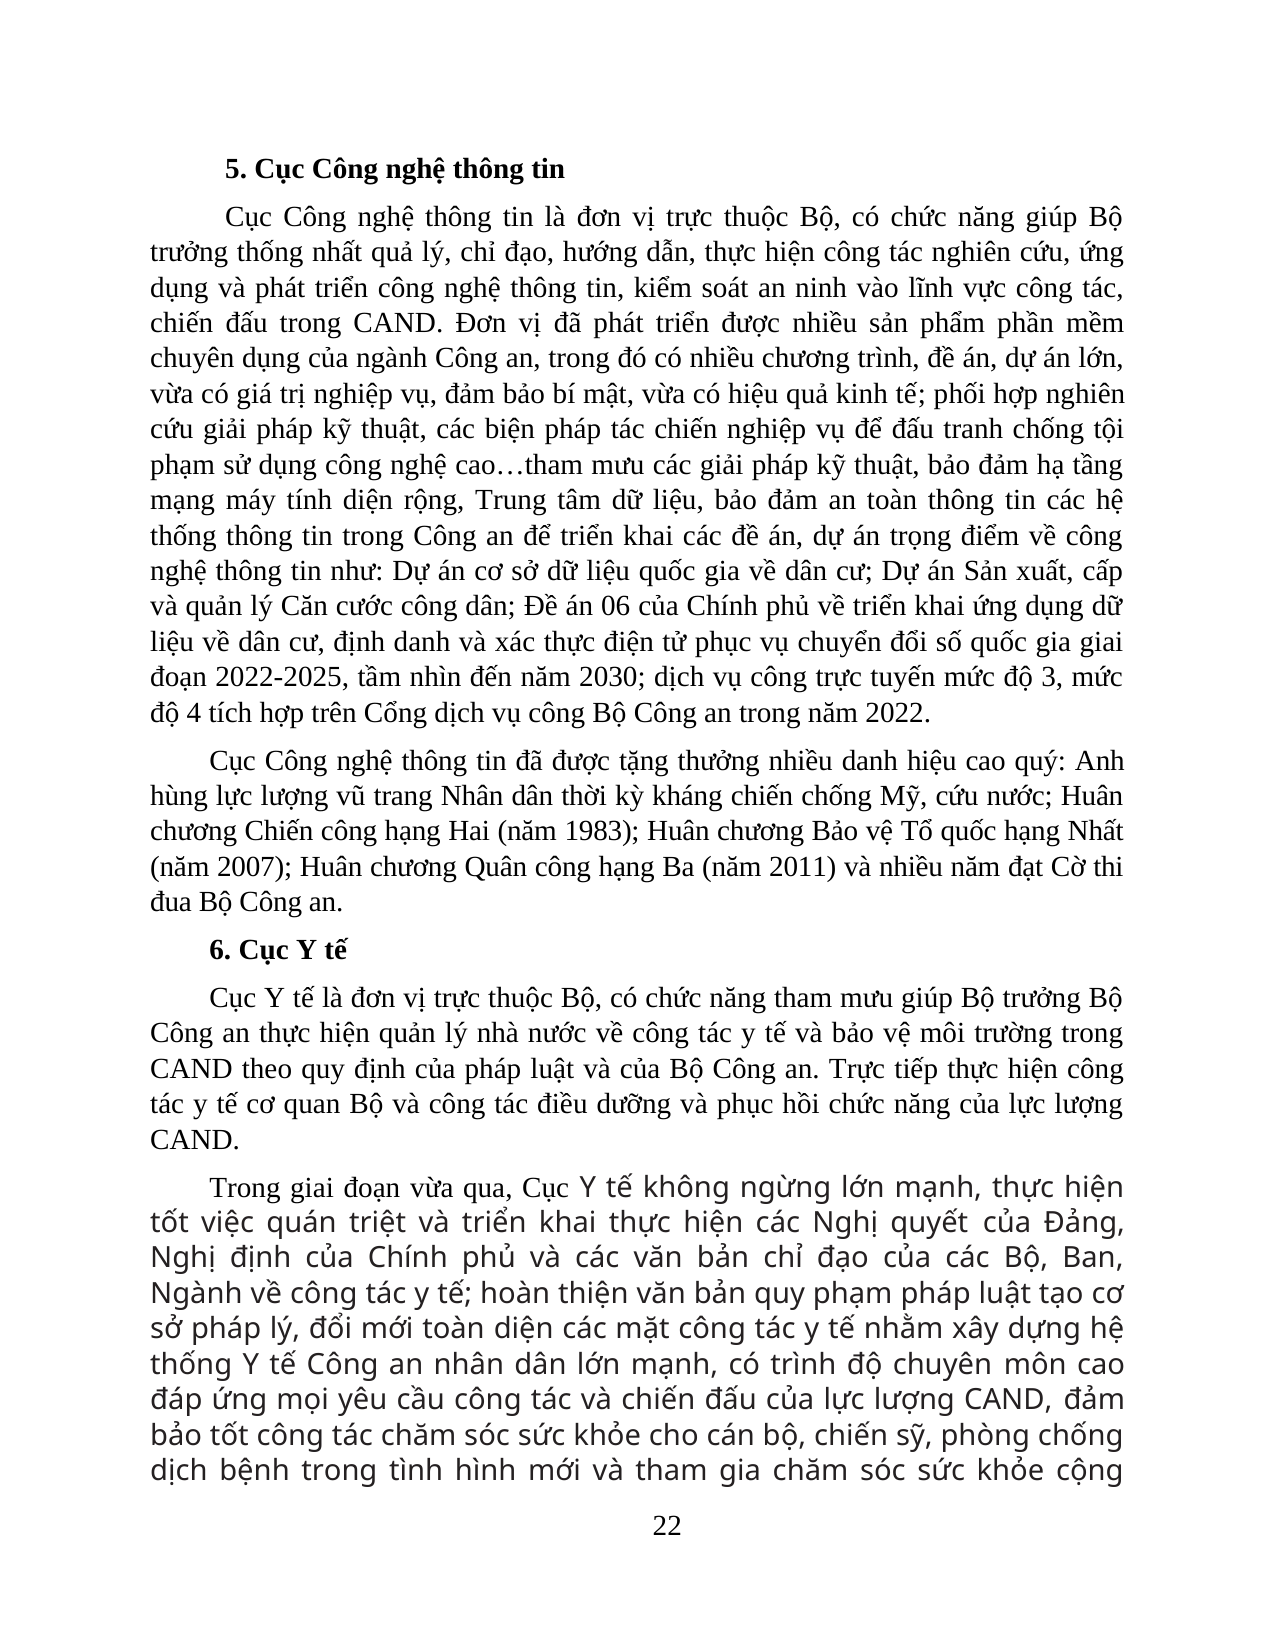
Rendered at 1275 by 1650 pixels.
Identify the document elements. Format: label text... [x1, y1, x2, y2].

text Cục Công nghệ thông tin là đơn vị trực thuộc Bộ, có chức năng giúp Bộ trưởng thống nhất quả lý, chỉ đạo, hướng dẫn, thực hiện công tác nghiên cứu, ứng dụng và phát triển công nghệ thông tin, kiểm soát an ninh vào lĩnh vực công tác, chiến đấu trong CAND. Đơn vị đã phát triển được nhiều sản phẩm phần mềm chuyên dụng của ngành Công an, trong đó có nhiều chương trình, đề án, dự án lớn, vừa có giá trị nghiệp vụ, đảm bảo bí mật, vừa có hiệu quả kinh tế; phối hợp nghiên cứu giải pháp kỹ thuật, các biện pháp tác chiến nghiệp vụ để đấu tranh chống tội phạm sử dụng công nghệ cao…tham mưu các giải pháp kỹ thuật, bảo đảm hạ tầng mạng máy tính diện rộng, Trung tâm dữ liệu, bảo đảm an toàn thông tin các hệ thống thông tin trong Công an để triển khai các đề án, dự án trọng điểm về công nghệ thông tin như: Dự án cơ sở dữ liệu quốc gia về dân cư; Dự án Sản xuất, cấp và quản lý Căn cước công dân; Đề án 06 của Chính phủ về triển khai ứng dụng dữ liệu về dân cư, định danh và xác thực điện tử phục vụ chuyển đổi số quốc gia giai đoạn 2022-2025, tầm nhìn đến năm 2030; dịch vụ công trực tuyến mức độ 3, mức độ 4 tích hợp trên Cổng dịch vụ công Bộ Công an trong năm 2022. [150, 198, 1125, 729]
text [150, 1169, 1125, 1487]
text 5. Cục Công nghệ thông tin [150, 150, 1125, 185]
text 6. Cục Y tế [150, 931, 1125, 967]
text Cục Công nghệ thông tin đã được tặng thưởng nhiều danh hiệu cao quý: Anh hùng lực lượng vũ trang Nhân dân thời kỳ kháng chiến chống Mỹ, cứu nước; Huân chương Chiến công hạng Hai (năm 1983); Huân chương Bảo vệ Tổ quốc hạng Nhất (năm 2007); Huân chương Quân công hạng Ba (năm 2011) và nhiều năm đạt Cờ thi đua Bộ Công an. [150, 742, 1125, 919]
text Cục Y tế là đơn vị trực thuộc Bộ, có chức năng tham mưu giúp Bộ trưởng Bộ Công an thực hiện quản lý nhà nước về công tác y tế và bảo vệ môi trường trong CAND theo quy định của pháp luật và của Bộ Công an. Trực tiếp thực hiện công tác y tế cơ quan Bộ và công tác điều dưỡng và phục hồi chức năng của lực lượng CAND. [150, 979, 1125, 1156]
